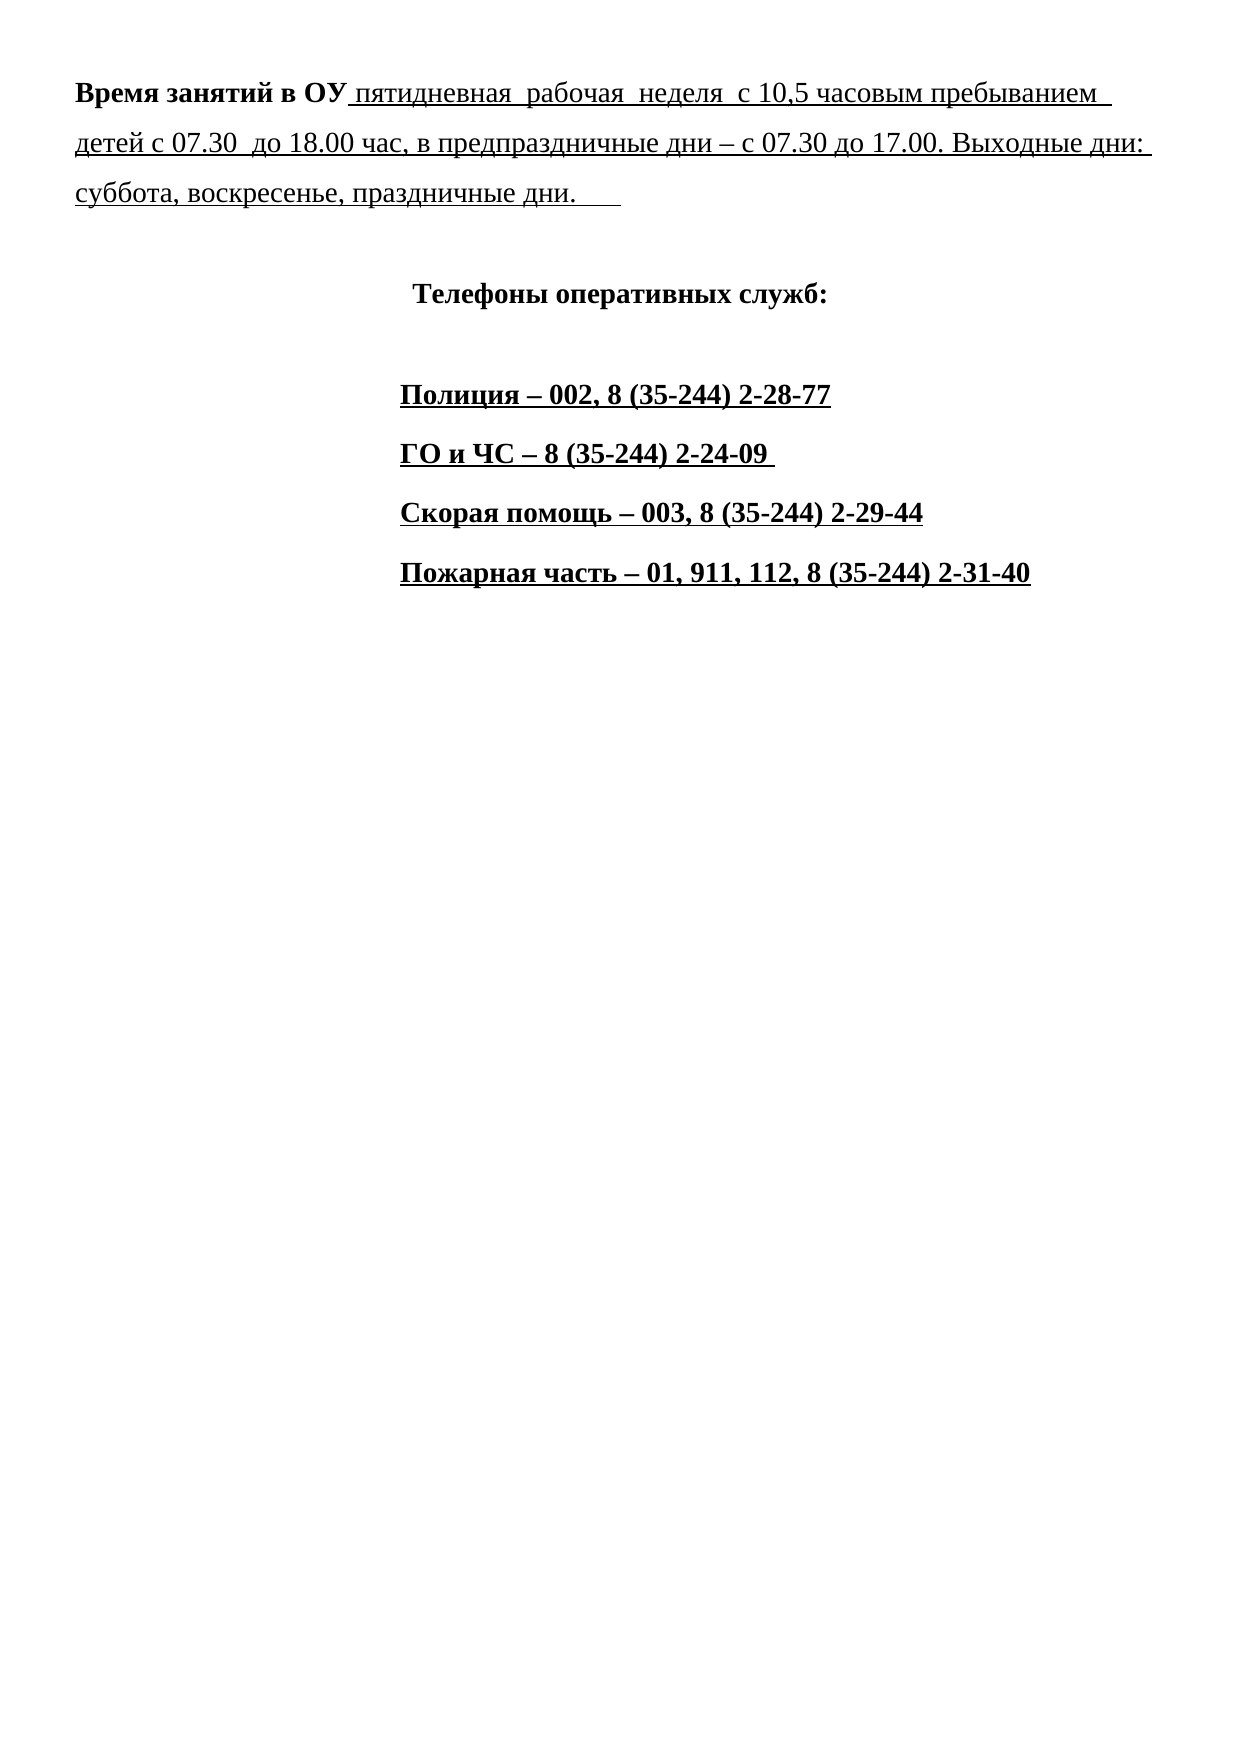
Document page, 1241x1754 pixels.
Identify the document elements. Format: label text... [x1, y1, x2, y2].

text Скорая помощь – 003, 8 (35-244) 2-29-44 [400, 496, 1165, 529]
text Время занятий в ОУ пятидневная рабочая неделя с 10,5 часовым пребыванием детей с 07.30 до 18.00 час, в предпраздничные дни – с 07.30 до 17.00. Выходные дни: суббота, воскресенье, праздничные дни. [75, 75, 1165, 209]
text ГО и ЧС – 8 (35-244) 2-24-09 [400, 436, 1165, 470]
text Телефоны оперативных служб: [75, 276, 1165, 310]
text Пожарная часть – 01, 911, 112, 8 (35-244) 2-31-40 [400, 555, 1165, 588]
text Полиция – 002, 8 (35-244) 2-28-77 [400, 377, 1165, 410]
